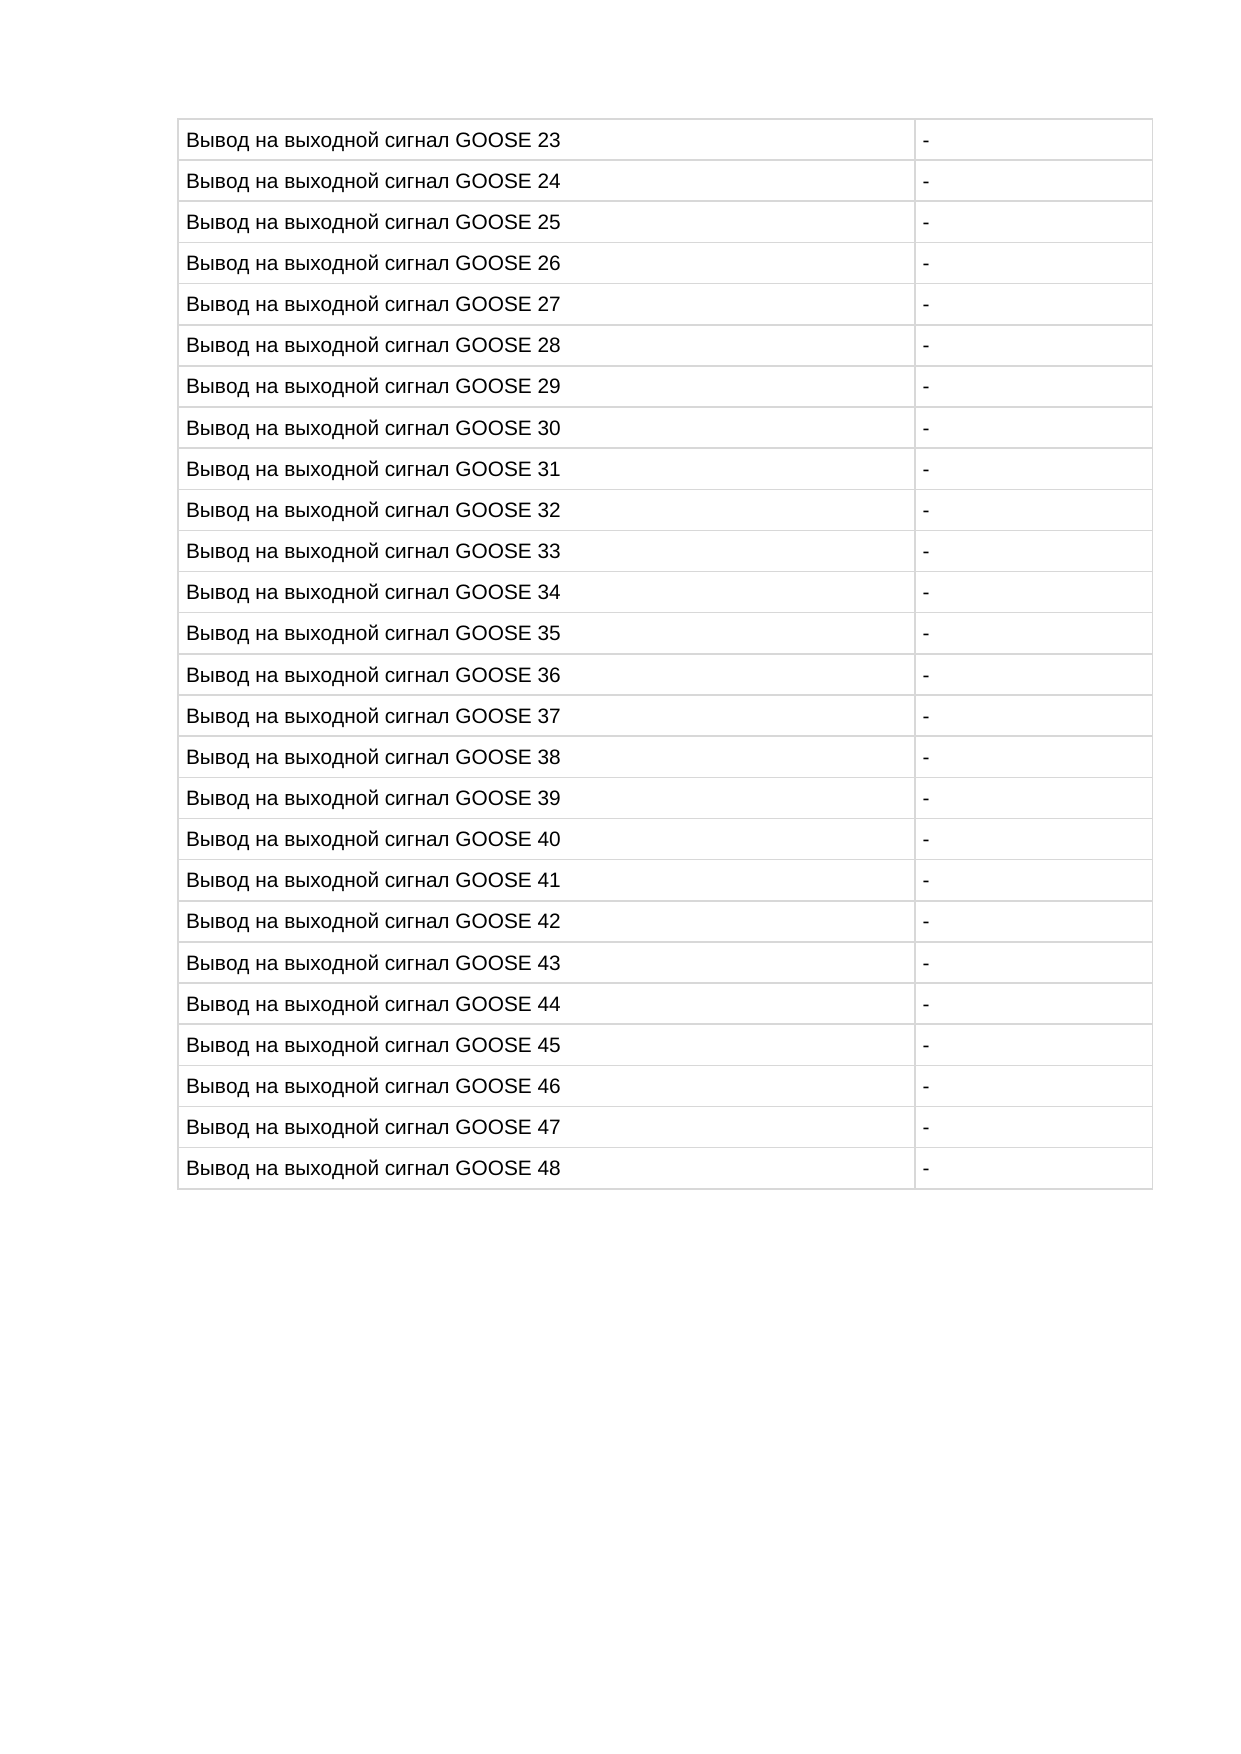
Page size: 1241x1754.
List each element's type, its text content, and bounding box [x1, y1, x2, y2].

table_cell - [916, 202, 1152, 242]
table_cell Вывод на выходной сигнал GOOSE 26 [179, 243, 914, 283]
table_cell - [916, 284, 1152, 324]
table_cell Вывод на выходной сигнал GOOSE 43 [179, 943, 914, 982]
table_cell - [916, 984, 1152, 1023]
table_cell - [916, 243, 1152, 283]
table_cell - [916, 449, 1152, 488]
table_cell Вывод на выходной сигнал GOOSE 32 [179, 490, 914, 529]
table_cell Вывод на выходной сигнал GOOSE 39 [179, 778, 914, 818]
table_cell - [916, 490, 1152, 529]
table_cell Вывод на выходной сигнал GOOSE 24 [179, 161, 914, 200]
table_cell - [916, 408, 1152, 447]
table_cell - [916, 860, 1152, 900]
table_cell - [916, 531, 1152, 571]
table_cell - [916, 572, 1152, 612]
table_cell - [916, 613, 1152, 653]
table_cell - [916, 819, 1152, 859]
table_cell - [916, 778, 1152, 818]
table_cell - [916, 1107, 1152, 1147]
table_cell Вывод на выходной сигнал GOOSE 48 [179, 1148, 914, 1188]
table_cell Вывод на выходной сигнал GOOSE 45 [179, 1025, 914, 1064]
table_cell - [916, 655, 1152, 694]
table_cell - [916, 943, 1152, 982]
table_cell Вывод на выходной сигнал GOOSE 37 [179, 696, 914, 735]
table_cell - [916, 1066, 1152, 1106]
table_cell - [916, 120, 1152, 159]
table_cell Вывод на выходной сигнал GOOSE 42 [179, 902, 914, 941]
table_cell Вывод на выходной сигнал GOOSE 36 [179, 655, 914, 694]
table_cell Вывод на выходной сигнал GOOSE 31 [179, 449, 914, 488]
table_cell Вывод на выходной сигнал GOOSE 29 [179, 367, 914, 406]
table_cell Вывод на выходной сигнал GOOSE 30 [179, 408, 914, 447]
table_cell Вывод на выходной сигнал GOOSE 41 [179, 860, 914, 900]
table_cell Вывод на выходной сигнал GOOSE 46 [179, 1066, 914, 1106]
table_cell - [916, 1148, 1152, 1188]
table_cell Вывод на выходной сигнал GOOSE 33 [179, 531, 914, 571]
table_cell Вывод на выходной сигнал GOOSE 23 [179, 120, 914, 159]
table_cell Вывод на выходной сигнал GOOSE 28 [179, 326, 914, 365]
table_cell Вывод на выходной сигнал GOOSE 34 [179, 572, 914, 612]
table_cell Вывод на выходной сигнал GOOSE 38 [179, 737, 914, 776]
table_cell - [916, 737, 1152, 776]
table_cell Вывод на выходной сигнал GOOSE 35 [179, 613, 914, 653]
table_cell Вывод на выходной сигнал GOOSE 40 [179, 819, 914, 859]
table_cell Вывод на выходной сигнал GOOSE 44 [179, 984, 914, 1023]
table_cell - [916, 902, 1152, 941]
table_cell - [916, 1025, 1152, 1064]
table_cell Вывод на выходной сигнал GOOSE 25 [179, 202, 914, 242]
table_cell Вывод на выходной сигнал GOOSE 27 [179, 284, 914, 324]
table_cell - [916, 161, 1152, 200]
table_cell - [916, 367, 1152, 406]
table_cell Вывод на выходной сигнал GOOSE 47 [179, 1107, 914, 1147]
table_cell - [916, 326, 1152, 365]
table_cell - [916, 696, 1152, 735]
